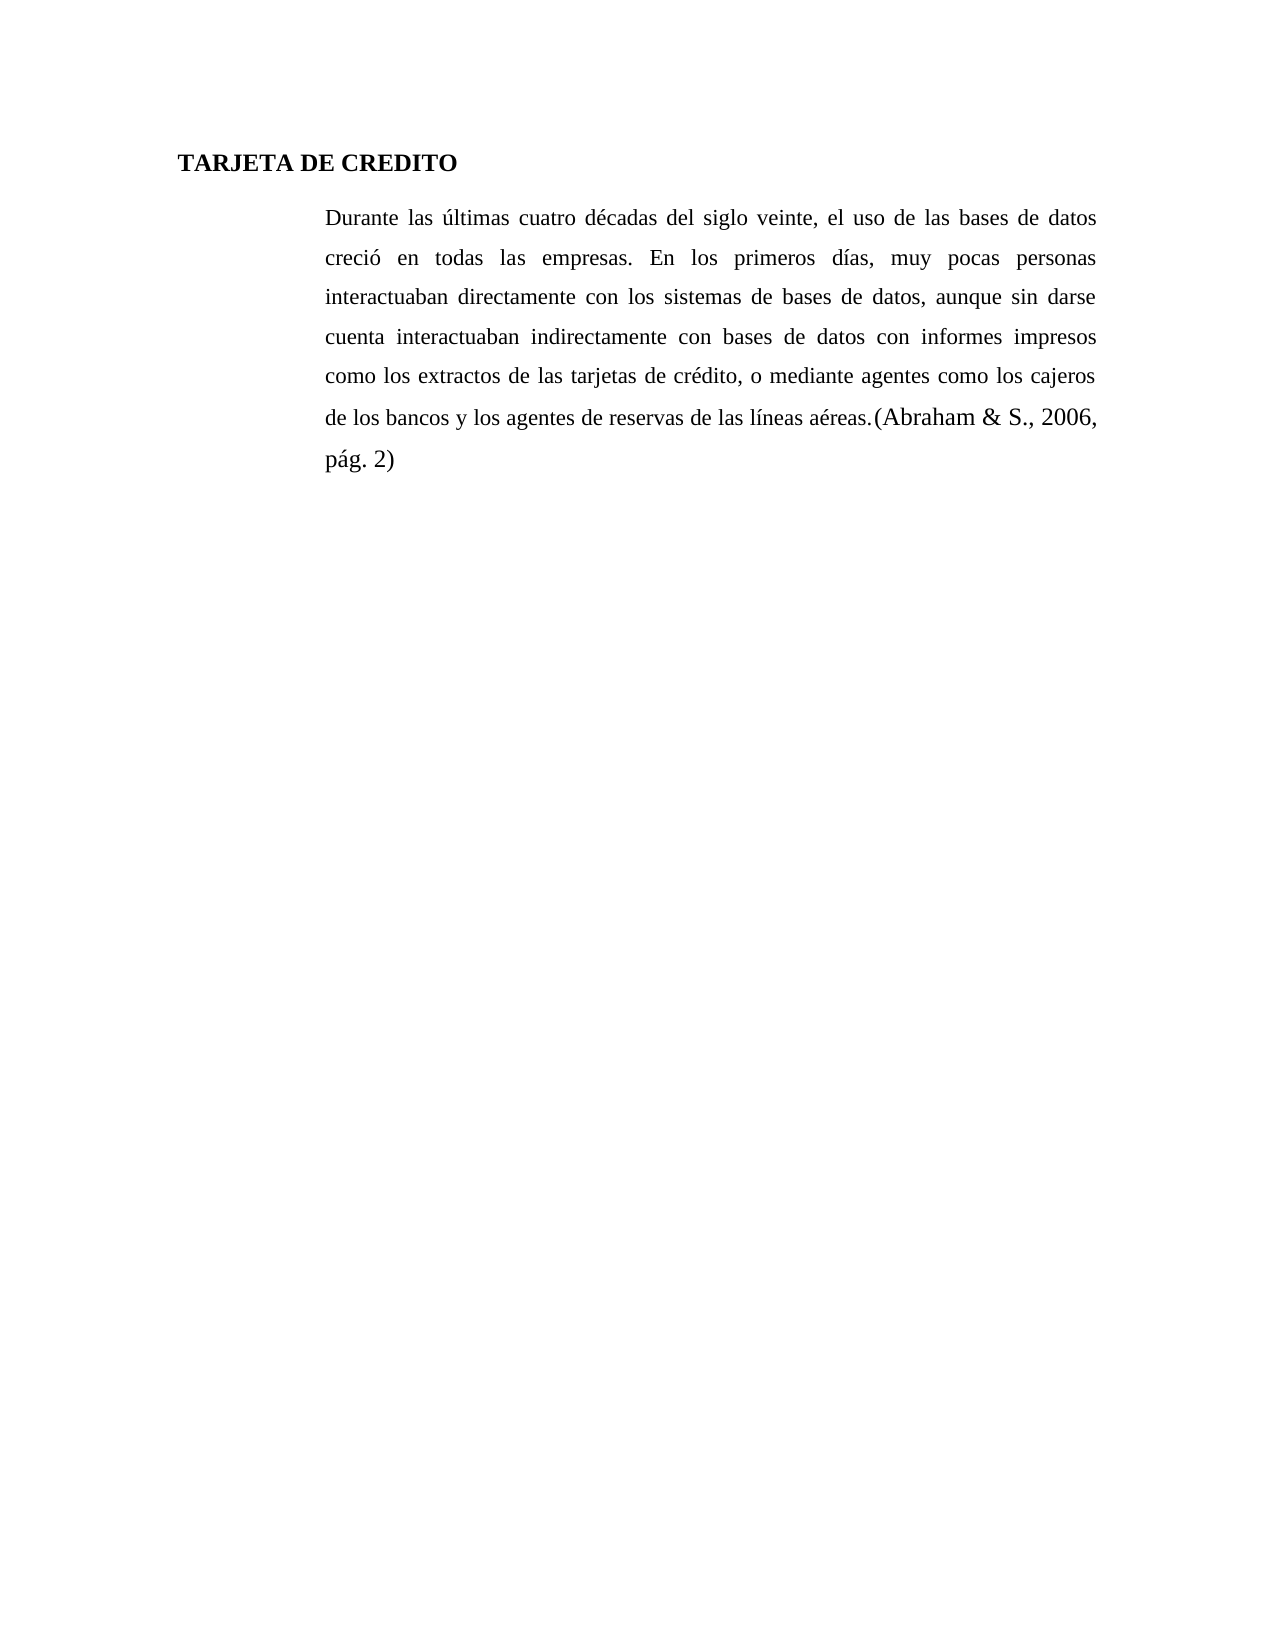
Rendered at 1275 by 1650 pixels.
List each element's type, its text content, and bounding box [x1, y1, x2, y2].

text TARJETA DE CREDITO [177, 148, 1098, 176]
text Durante las últimas cuatro décadas del siglo veinte, el uso de las bases de datos creció en todas las empresas. En los primeros días, muy pocas personas interactuaban directamente con los sistemas de bases de datos, aunque sin darse cuenta interactuaban indirectamente con bases de datos con informes impresos como los extractos de las tarjetas de crédito, o mediante agentes como los cajeros de los bancos y los agentes de reservas de las líneas aéreas. [325, 204, 1098, 473]
